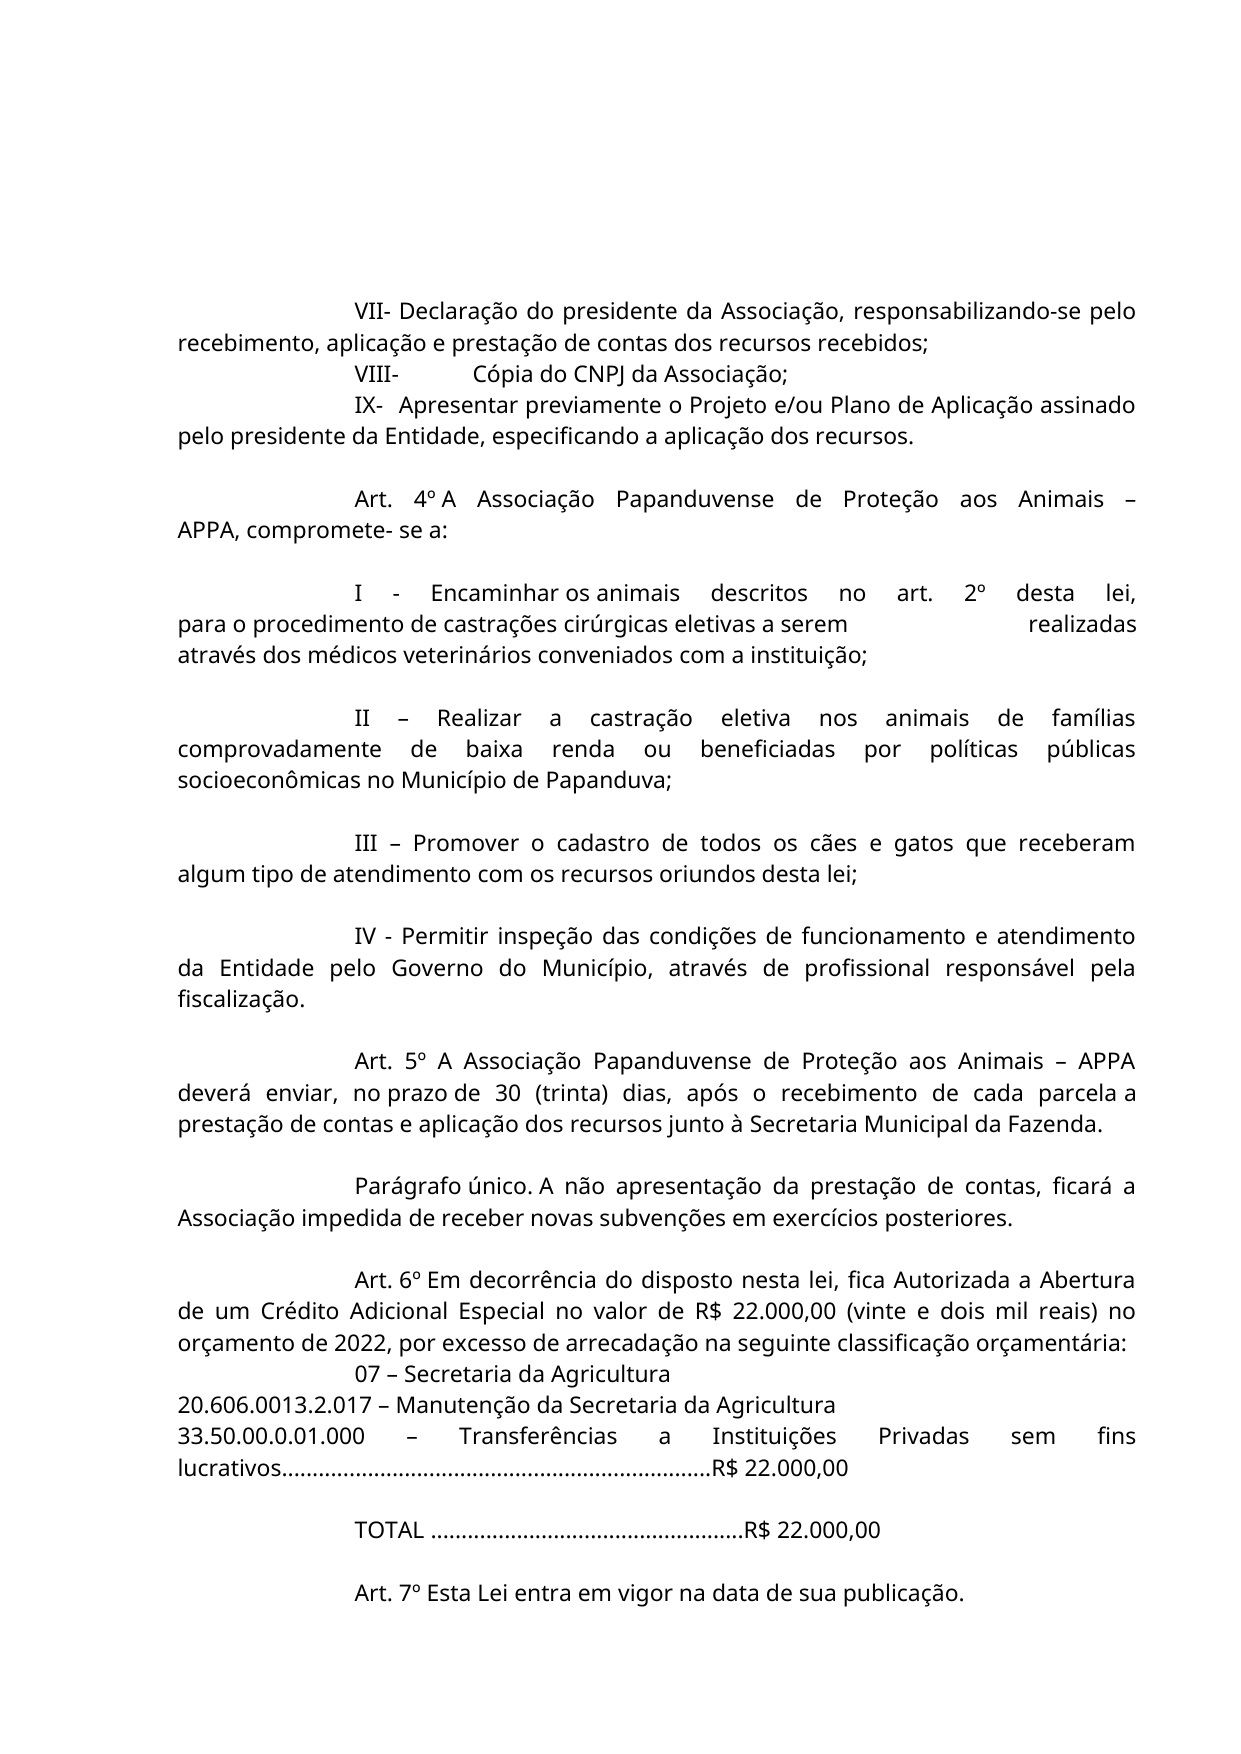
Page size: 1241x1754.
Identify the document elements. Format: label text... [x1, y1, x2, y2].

list Declaração do presidente da Associação, responsabilizando-se pelo recebimento, aplicação e prestação de contas dos recursos recebidos; [177, 295, 1137, 358]
text Art. 6º Em decorrência do disposto nesta lei, fica Autorizada a Abertura de um Crédito Adicional Especial no valor de R$ 22.000,00 (vinte e dois mil reais) no orçamento de 2022, por excesso de arrecadação na seguinte classificação orçamentária: [177, 1264, 1137, 1358]
text 20.606.0013.2.017 – Manutenção da Secretaria da Agricultura [177, 1389, 1137, 1420]
text Parágrafo único. A não apresentação da prestação de contas, ficará a Associação impedida de receber novas subvenções em exercícios posteriores. [177, 1170, 1137, 1233]
text Art. 7º Esta Lei entra em vigor na data de sua publicação. [177, 1577, 1137, 1608]
text 07 – Secretaria da Agricultura [177, 1358, 1137, 1389]
list Apresentar previamente o Projeto e/ou Plano de Aplicação assinado pelo presidente da Entidade, especificando a aplicação dos recursos. [177, 389, 1137, 452]
text I - Encaminhar os animais descritos no art. 2º desta lei, para o procedimento de castrações cirúrgicas eletivas a serem realizadas através dos médicos veterinários conveniados com a instituição; [177, 577, 1137, 670]
text III – Promover o cadastro de todos os cães e gatos que receberam algum tipo de atendimento com os recursos oriundos desta lei; [177, 827, 1137, 889]
text TOTAL ...................................................R$ 22.000,00 [177, 1514, 1137, 1545]
text Art. 4º A Associação Papanduvense de Proteção aos Animais – APPA, compromete- se a: [177, 483, 1137, 545]
list Cópia do CNPJ da Associação; [177, 358, 1137, 389]
text IV - Permitir inspeção das condições de funcionamento e atendimento da Entidade pelo Governo do Município, através de profissional responsável pela fiscalização. [177, 920, 1137, 1014]
text Art. 5º A Associação Papanduvense de Proteção aos Animais – APPA deverá enviar, no prazo de 30 (trinta) dias, após o recebimento de cada parcela a prestação de contas e aplicação dos recursos junto à Secretaria Municipal da Fazenda. [177, 1045, 1137, 1139]
text II – Realizar a castração eletiva nos animais de famílias comprovadamente de baixa renda ou beneficiadas por políticas públicas socioeconômicas no Município de Papanduva; [177, 702, 1137, 795]
text 33.50.00.0.01.000 – Transferências a Instituições Privadas sem fins lucrativos......................................................................R$ 22.000,00 [177, 1420, 1137, 1483]
